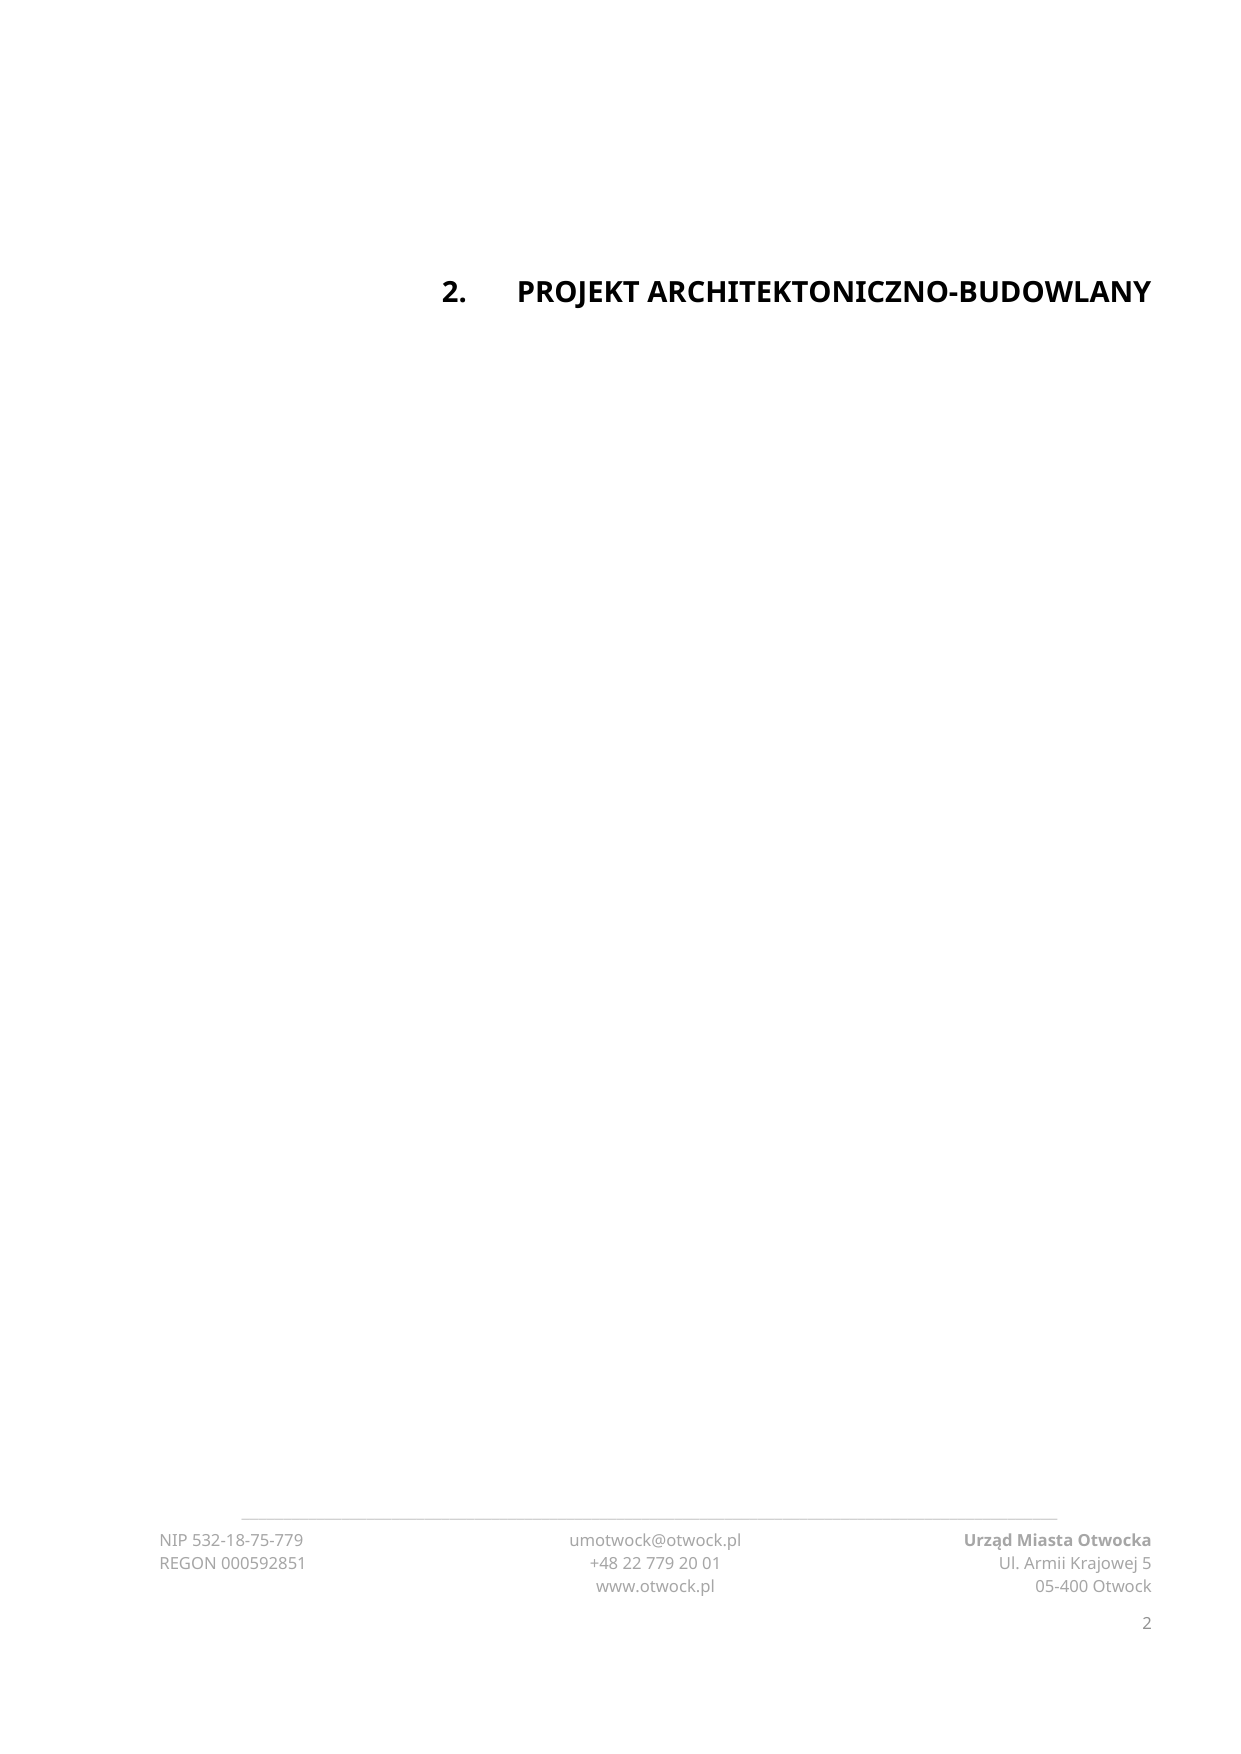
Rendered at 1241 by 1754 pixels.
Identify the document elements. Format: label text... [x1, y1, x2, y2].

text 2. PROJEKT ARCHITEKTONICZNO-BUDOWLANY [148, 272, 1152, 311]
